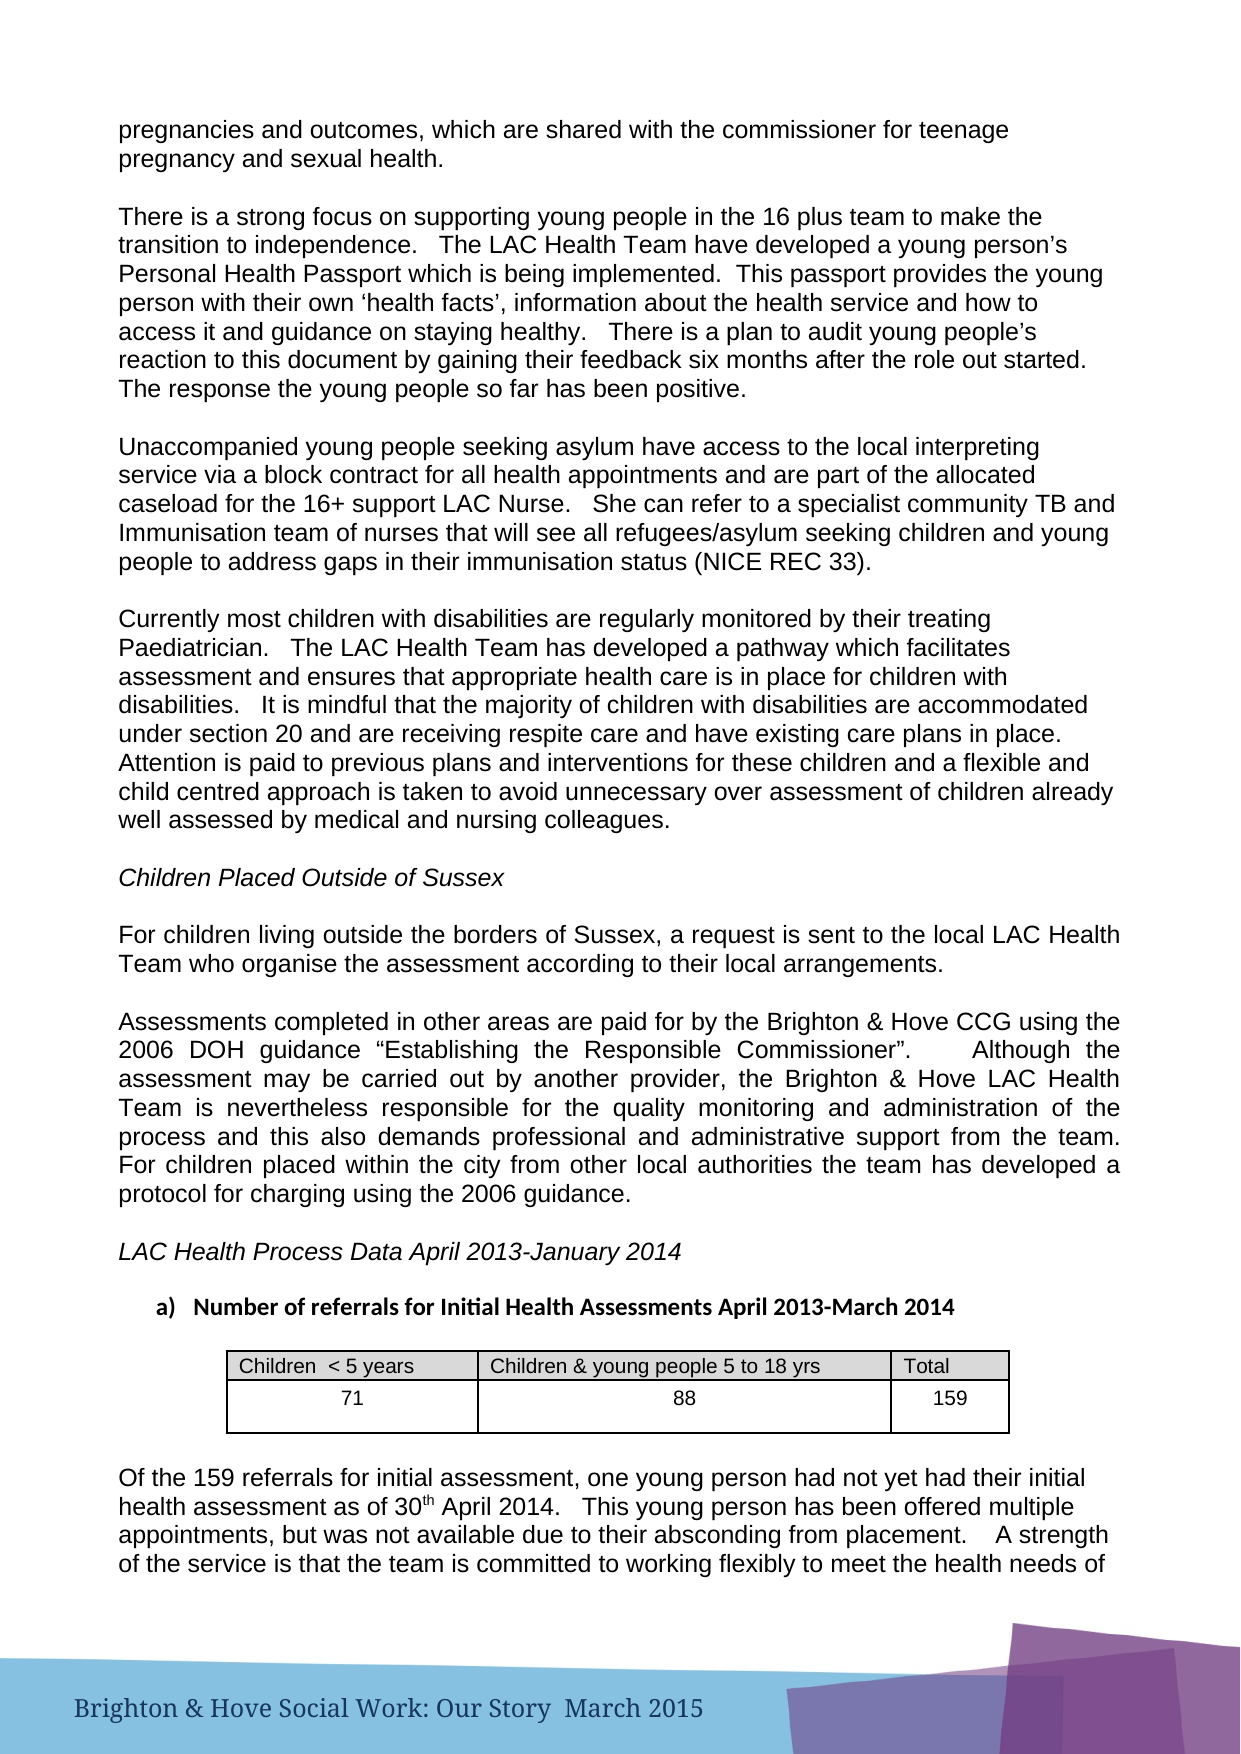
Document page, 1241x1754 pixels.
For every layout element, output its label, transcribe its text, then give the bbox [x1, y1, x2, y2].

text For children living outside the borders of Sussex, a request is sent to the local LAC Health Team who organise the assessment according to their local arrangements. [118, 920, 1122, 978]
text There is a strong focus on supporting young people in the 16 plus team to make the transition to independence. The LAC Health Team have developed a young person’s Personal Health Passport which is being implemented. This passport provides the young person with their own ‘health facts’, information about the health service and how to access it and guidance on staying healthy. There is a plan to audit young people’s reaction to this document by gaining their feedback six months after the role out started. The response the young people so far has been positive. [118, 201, 1122, 403]
text Children Placed Outside of Sussex [118, 863, 1122, 891]
picture [0, 1623, 1241, 1754]
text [118, 1463, 1122, 1578]
list Attention is paid to previous plans and interventions for these children and a flexible and [118, 748, 1122, 776]
list well assessed by medical and nursing colleagues. [118, 805, 1122, 834]
list assessment and ensures that appropriate health care is in place for children with [118, 661, 1122, 690]
list under section 20 and are receiving respite care and have existing care plans in place. [118, 719, 1122, 748]
table_cell 88 [479, 1381, 890, 1432]
text Assessments completed in other areas are paid for by the Brighton & Hove CCG using the 2006 DOH guidance “Establishing the Responsible Commissioner”. Although the assessment may be carried out by another provider, the Brighton & Hove LAC Health Team is nevertheless responsible for the quality monitoring and administration of the process and this also demands professional and administrative support from the team. For children placed within the city from other local authorities the team has developed a protocol for charging using the 2006 guidance. [118, 1006, 1122, 1208]
list Number of referrals for Initial Health Assessments April 2013-March 2014 [156, 1291, 1122, 1321]
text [118, 115, 1122, 173]
text LAC Health Process Data April 2013-January 2014 [118, 1236, 1122, 1265]
list Paediatrician. The LAC Health Team has developed a pathway which facilitates [118, 633, 1122, 661]
table_header Total [892, 1352, 1008, 1379]
list disabilities. It is mindful that the majority of children with disabilities are accommodated [118, 690, 1122, 719]
table_header Children < 5 years [228, 1352, 477, 1379]
table_cell 71 [228, 1381, 477, 1432]
list child centred approach is taken to avoid unnecessary over assessment of children already [118, 776, 1122, 805]
text Unaccompanied young people seeking asylum have access to the local interpreting service via a block contract for all health appointments and are part of the allocated caseload for the 16+ support LAC Nurse. She can refer to a specialist community TB and Immunisation team of nurses that will see all refugees/asylum seeking children and young people to address gaps in their immunisation status (NICE REC 33). [118, 431, 1122, 575]
table_header Children & young people 5 to 18 yrs [479, 1352, 890, 1379]
table_cell 159 [892, 1381, 1008, 1432]
list Currently most children with disabilities are regularly monitored by their treating [118, 604, 1122, 633]
